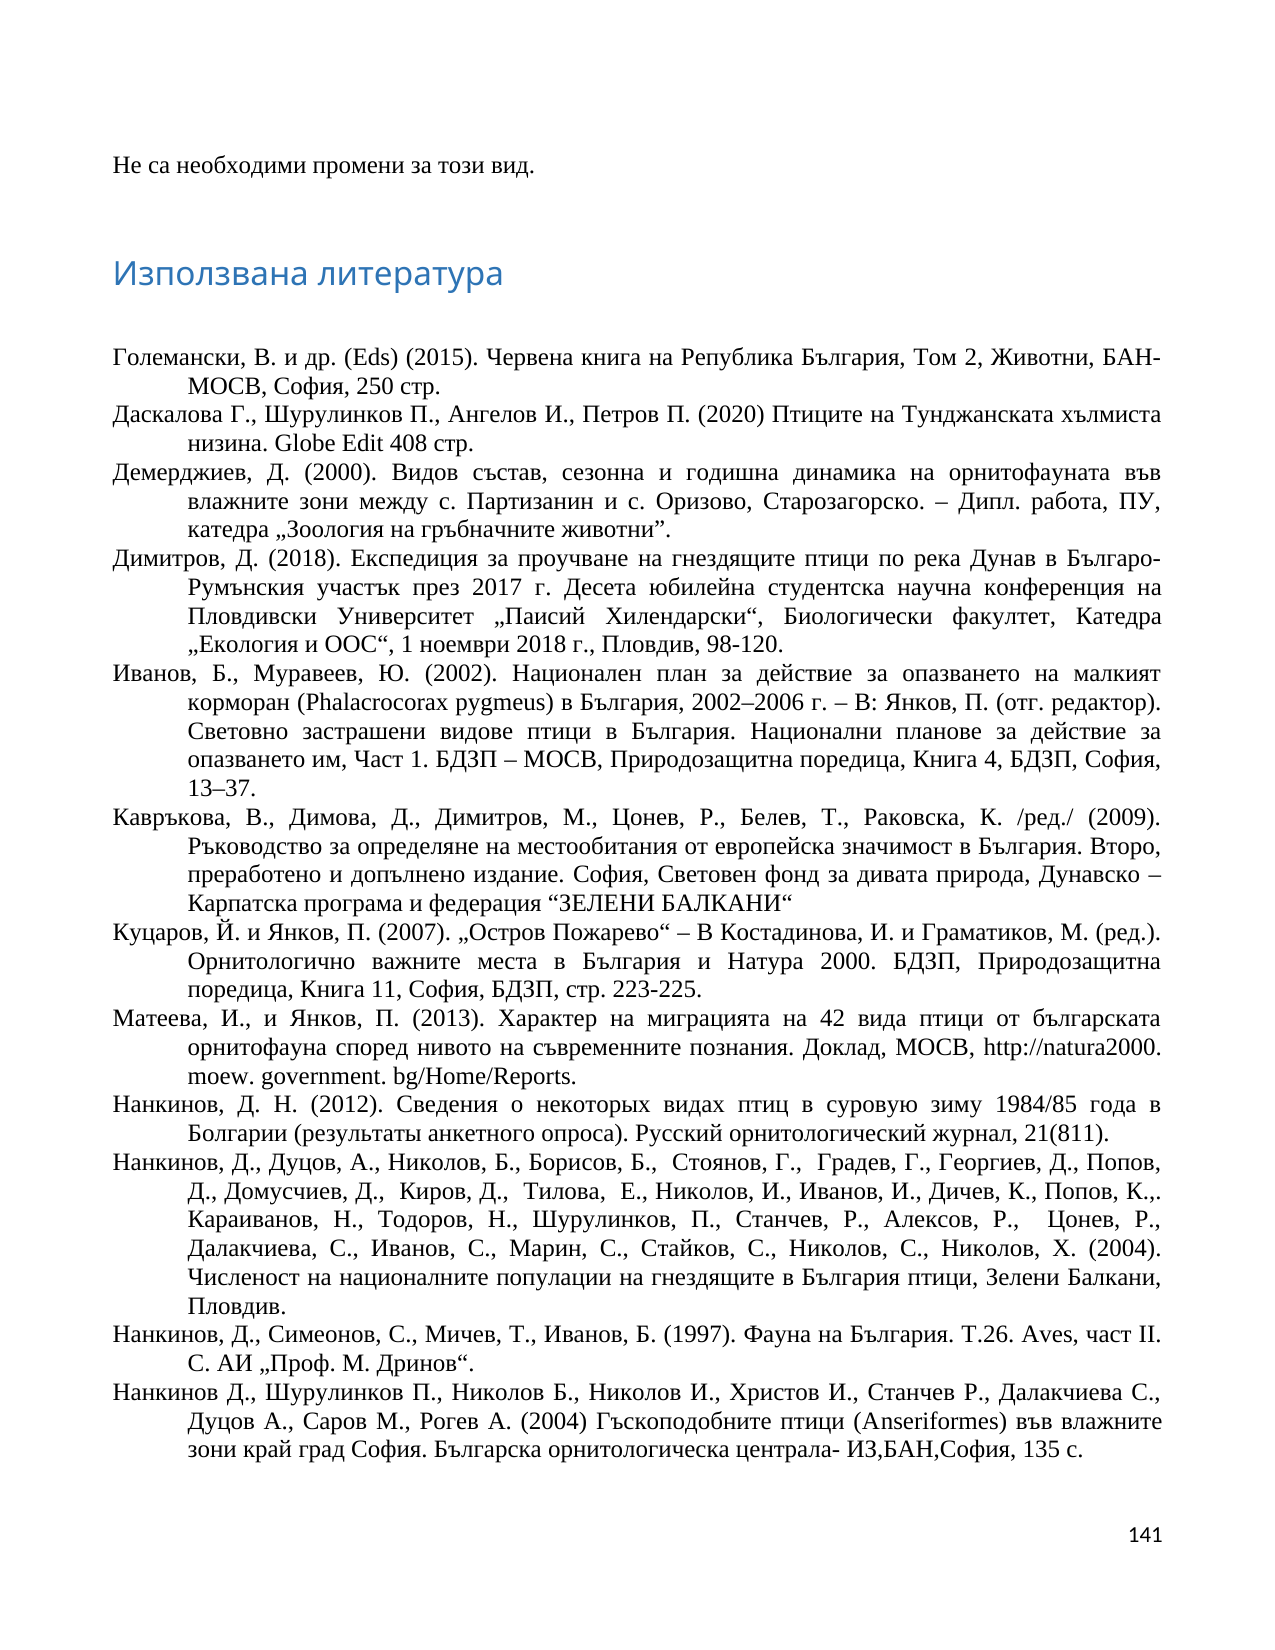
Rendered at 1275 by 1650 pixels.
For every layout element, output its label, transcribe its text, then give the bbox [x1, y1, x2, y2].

subtitle Използвана литература [112, 249, 1162, 295]
text Иванов, Б., Муравеев, Ю. (2002). Национален план за действие за опазването на малкият корморан (Phalacrocorax pygmeus) в България, 2002–2006 г. – В: Янков, П. (отг. редактор). Световно застрашени видове птици в България. Национални планове за действие за опазването им, Част 1. БДЗП – МОСВ, Природозащитна поредица, Книга 4, БДЗП, София, 13–37. [112, 658, 1162, 802]
text Нанкинов, Д., Симеонов, С., Мичев, Т., Иванов, Б. (1997). Фауна на България. Т.26. Aves, част II. С. АИ „Проф. М. Дринов“. [112, 1319, 1162, 1377]
text Не са необходими промени за този вид. [112, 150, 1162, 179]
text Нанкинов, Д. Н. (2012). Сведения о некоторых видах птиц в суровую зиму 1984/85 года в Болгарии (результаты анкетного опроса). Русский орнитологический журнал, 21(811). [112, 1089, 1162, 1147]
text Демерджиев, Д. (2000). Видов състав, сезонна и годишна динамика на орнитофауната във влажните зони между с. Партизанин и с. Оризово, Старозагорско. – Дипл. работа, ПУ, катедра „Зоология на гръбначните животни”. [112, 457, 1162, 543]
text Нанкинов, Д., Дуцов, А., Николов, Б., Борисов, Б., Стоянов, Г., Градев, Г., Георгиев, Д., Попов, Д., Домусчиев, Д., Киров, Д., Тилова, Е., Николов, И., Иванов, И., Дичев, К., Попов, К.,. Караиванов, Н., Тодоров, Н., Шурулинков, П., Станчев, Р., Алексов, Р., Цонев, Р., Далакчиева, С., Иванов, С., Марин, С., Стайков, С., Николов, С., Николов, Х. (2004). Численост на националните популации на гнездящите в България птици, Зелени Балкани, Пловдив. [112, 1147, 1162, 1319]
text Матеева, И., и Янков, П. (2013). Характер на миграцията на 42 вида птици от българската орнитофауна според нивото на съвременните познания. Доклад, МОСВ, http://natura2000. moew. government. bg/Home/Reports. [112, 1003, 1162, 1089]
text Нанкинов Д., Шурулинков П., Николов Б., Николов И., Христов И., Станчев Р., Далакчиева С., Дуцов А., Саров М., Рогев А. (2004) Гъскоподобните птици (Аnseriformes) във влажните зони край град София. Българска орнитологическа централа- ИЗ,БАН,София, 135 с. [112, 1377, 1162, 1463]
text Куцаров, Й. и Янков, П. (2007). „Остров Пожарево“ – В Костадинова, И. и Граматиков, М. (ред.). Орнитологично важните места в България и Натура 2000. БДЗП, Природозащитна поредица, Книга 11, София, БДЗП, стр. 223-225. [112, 917, 1162, 1003]
text Големански, В. и др. (Eds) (2015). Червена книга на Република България, Том 2, Животни, БАН-МОСВ, София, 250 стр. [112, 342, 1162, 399]
text Даскалова Г., Шурулинков П., Ангелов И., Петров П. (2020) Птиците на Тунджанската хълмиста низина. Globe Edit 408 стр. [112, 399, 1162, 457]
text Кавръкова, В., Димова, Д., Димитров, М., Цонев, Р., Белев, Т., Раковска, К. /ред./ (2009). Ръководство за определяне на местообитания от европейска значимост в България. Второ, преработено и допълнено издание. София, Световен фонд за дивата природа, Дунавско – Карпатска програма и федерация “ЗЕЛЕНИ БАЛКАНИ“ [112, 802, 1162, 917]
text Димитров, Д. (2018). Експедиция за проучване на гнездящите птици по река Дунав в Българо-Румънския участък през 2017 г. Десета юбилейна студентска научна конференция на Пловдивски Университет „Паисий Хилендарски“, Биологически факултет, Катедра „Екология и ООС“, 1 ноември 2018 г., Пловдив, 98-120. [112, 543, 1162, 658]
